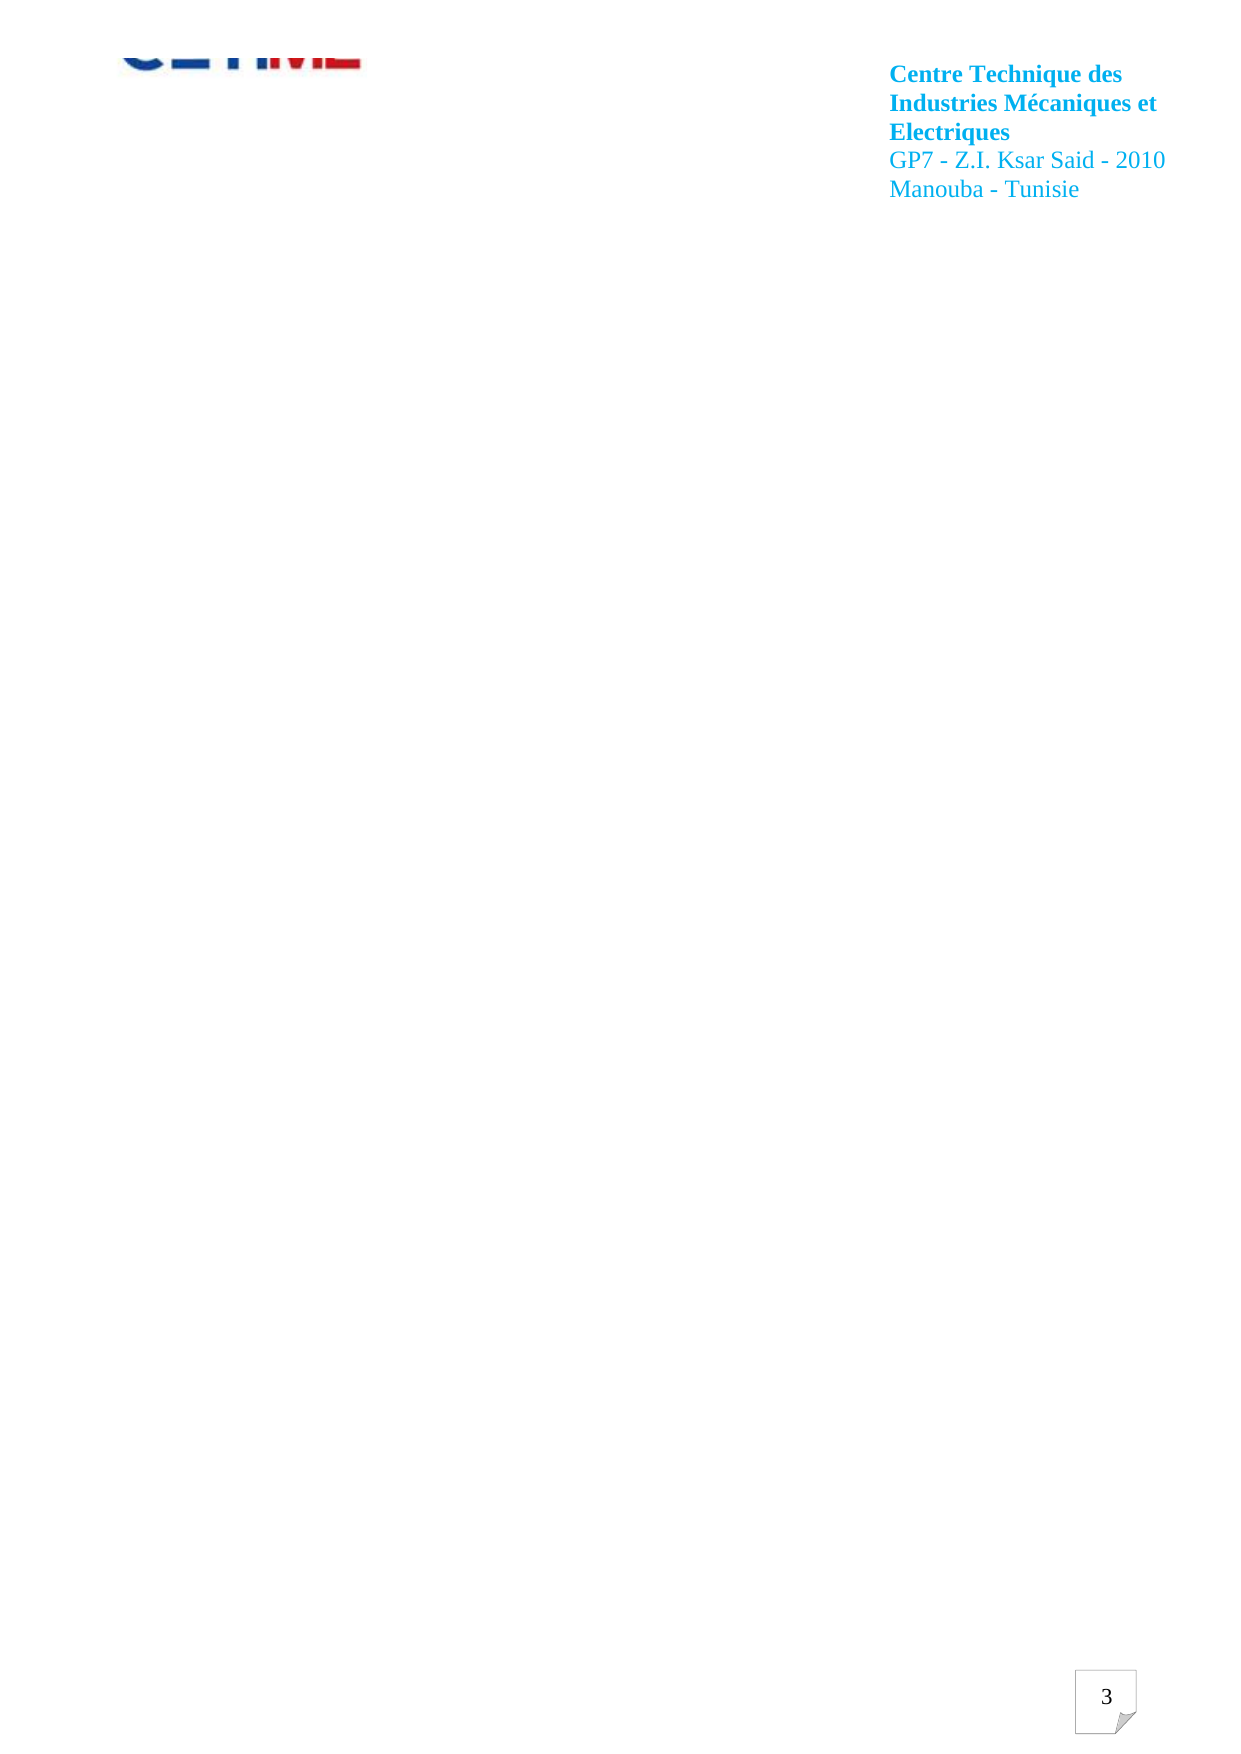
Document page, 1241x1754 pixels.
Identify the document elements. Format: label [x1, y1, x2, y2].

picture [1117, 1713, 1137, 1734]
picture [1115, 1711, 1135, 1729]
picture [93, 58, 368, 96]
picture [1117, 1715, 1131, 1730]
